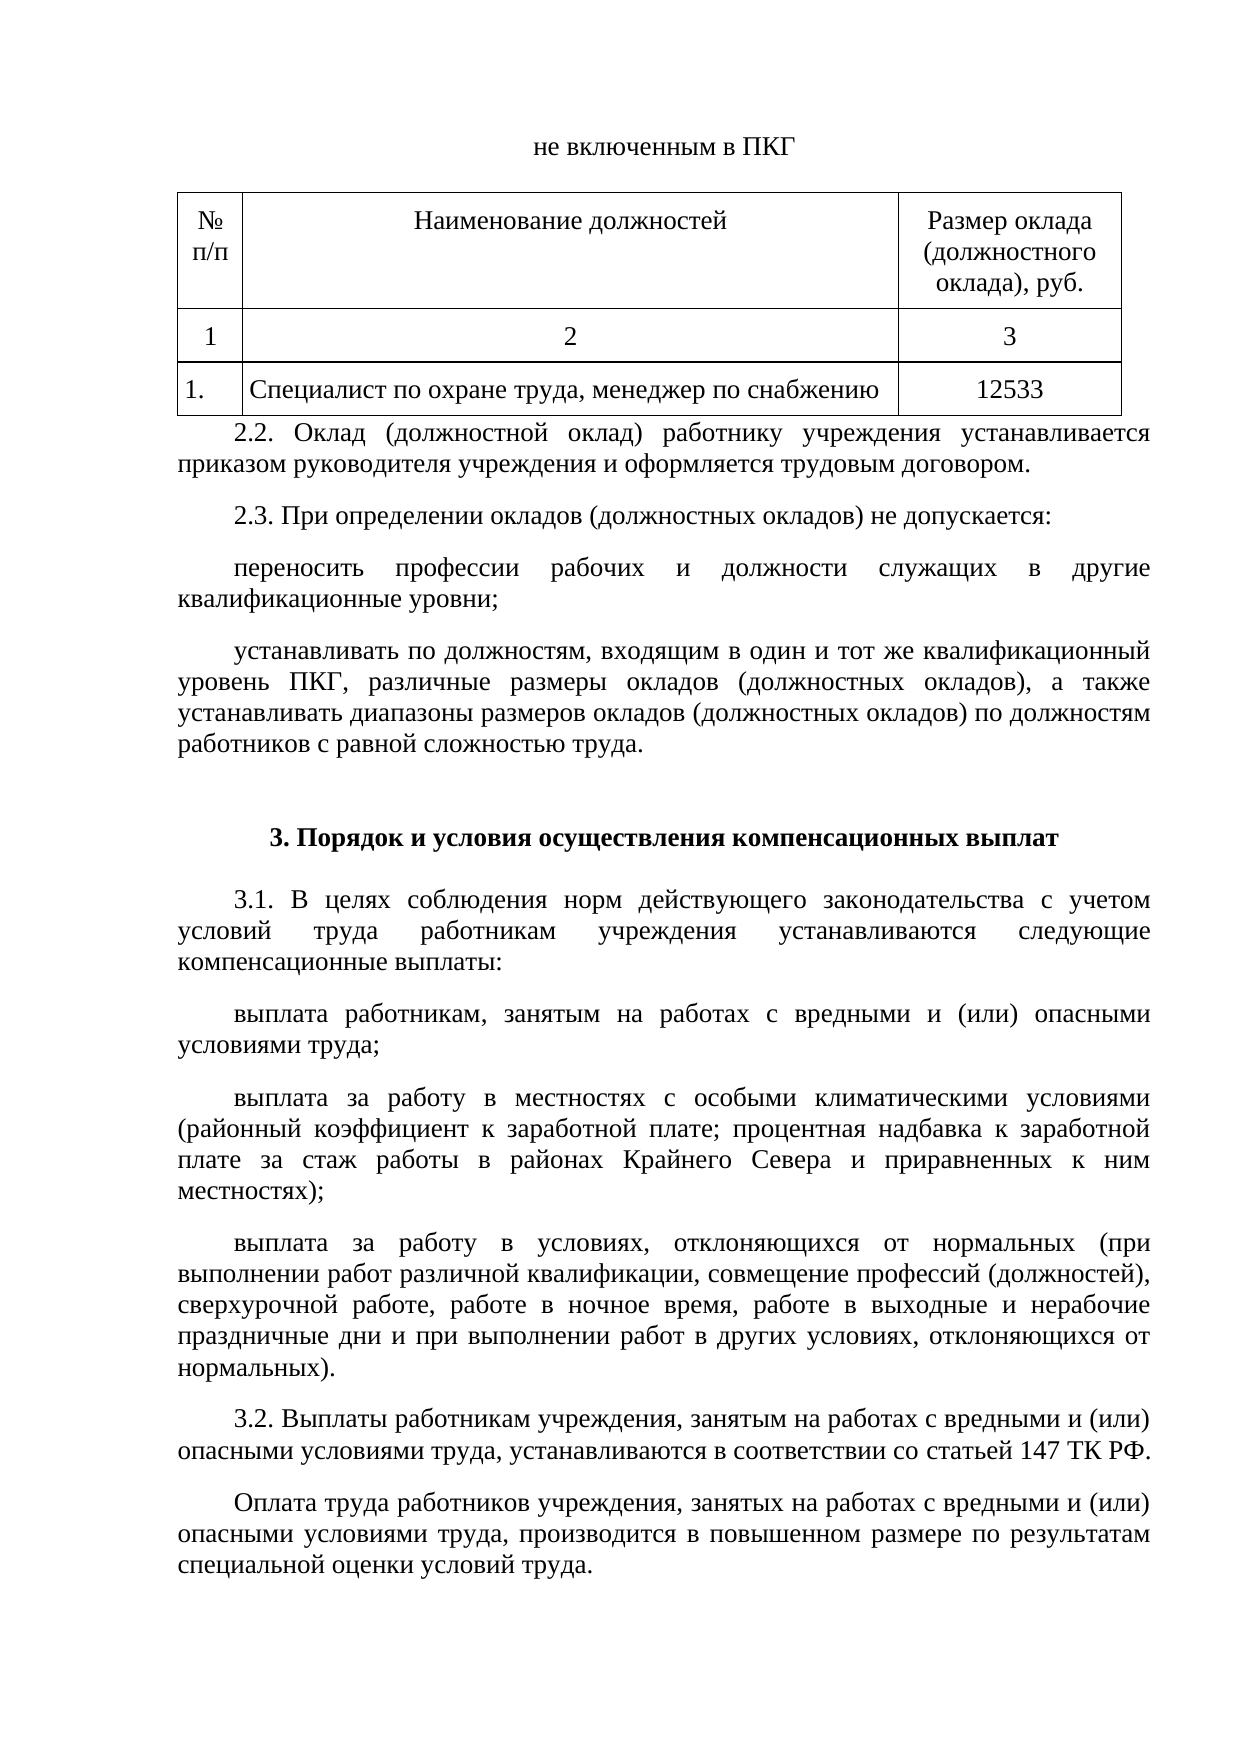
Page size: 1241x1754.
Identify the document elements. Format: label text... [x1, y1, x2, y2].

table_cell 1. [178, 363, 242, 415]
text устанавливать по должностям, входящим в один и тот же квалификационный уровень ПКГ, различные размеры окладов (должностных окладов), а также устанавливать диапазоны размеров окладов (должностных окладов) по должностям работников с равной сложностью труда. [177, 634, 1152, 759]
title 3. Порядок и условия осуществления компенсационных выплат [177, 821, 1152, 852]
text Оплата труда работников учреждения, занятых на работах с вредными и (или) опасными условиями труда, производится в повышенном размере по результатам специальной оценки условий труда. [177, 1486, 1152, 1579]
text выплата за работу в условиях, отклоняющихся от нормальных (при выполнении работ различной квалификации, совмещение профессий (должностей), сверхурочной работе, работе в ночное время, работе в выходные и нерабочие праздничные дни и при выполнении работ в других условиях, отклоняющихся от нормальных). [177, 1226, 1152, 1382]
table_header № п/п [178, 193, 242, 308]
text переносить профессии рабочих и должности служащих в другие квалификационные уровни; [177, 551, 1152, 613]
table_cell 3 [899, 309, 1121, 361]
text выплата работникам, занятым на работах с вредными и (или) опасными условиями труда; [177, 997, 1152, 1060]
table_cell 2 [243, 309, 898, 361]
table_header Наименование должностей [243, 193, 898, 308]
table_cell 1 [178, 309, 242, 361]
text 2.2. Оклад (должностной оклад) работнику учреждения устанавливается приказом руководителя учреждения и оформляется трудовым договором. [177, 416, 1152, 478]
text выплата за работу в местностях с особыми климатическими условиями (районный коэффициент к заработной плате; процентная надбавка к заработной плате за стаж работы в районах Крайнего Севера и приравненных к ним местностях); [177, 1081, 1152, 1205]
table_cell 12533 [899, 363, 1121, 415]
text 3.1. В целях соблюдения норм действующего законодательства с учетом условий труда работникам учреждения устанавливаются следующие компенсационные выплаты: [177, 883, 1152, 977]
table_cell Специалист по охране труда, менеджер по снабжению [243, 363, 898, 415]
text не включенным в ПКГ [177, 130, 1152, 161]
table_header Размер оклада (должностного оклада), руб. [899, 193, 1121, 308]
text 3.2. Выплаты работникам учреждения, занятым на работах с вредными и (или) опасными условиями труда, устанавливаются в соответствии со статьей 147 ТК РФ. [177, 1403, 1152, 1465]
text 2.3. При определении окладов (должностных окладов) не допускается: [177, 499, 1152, 530]
